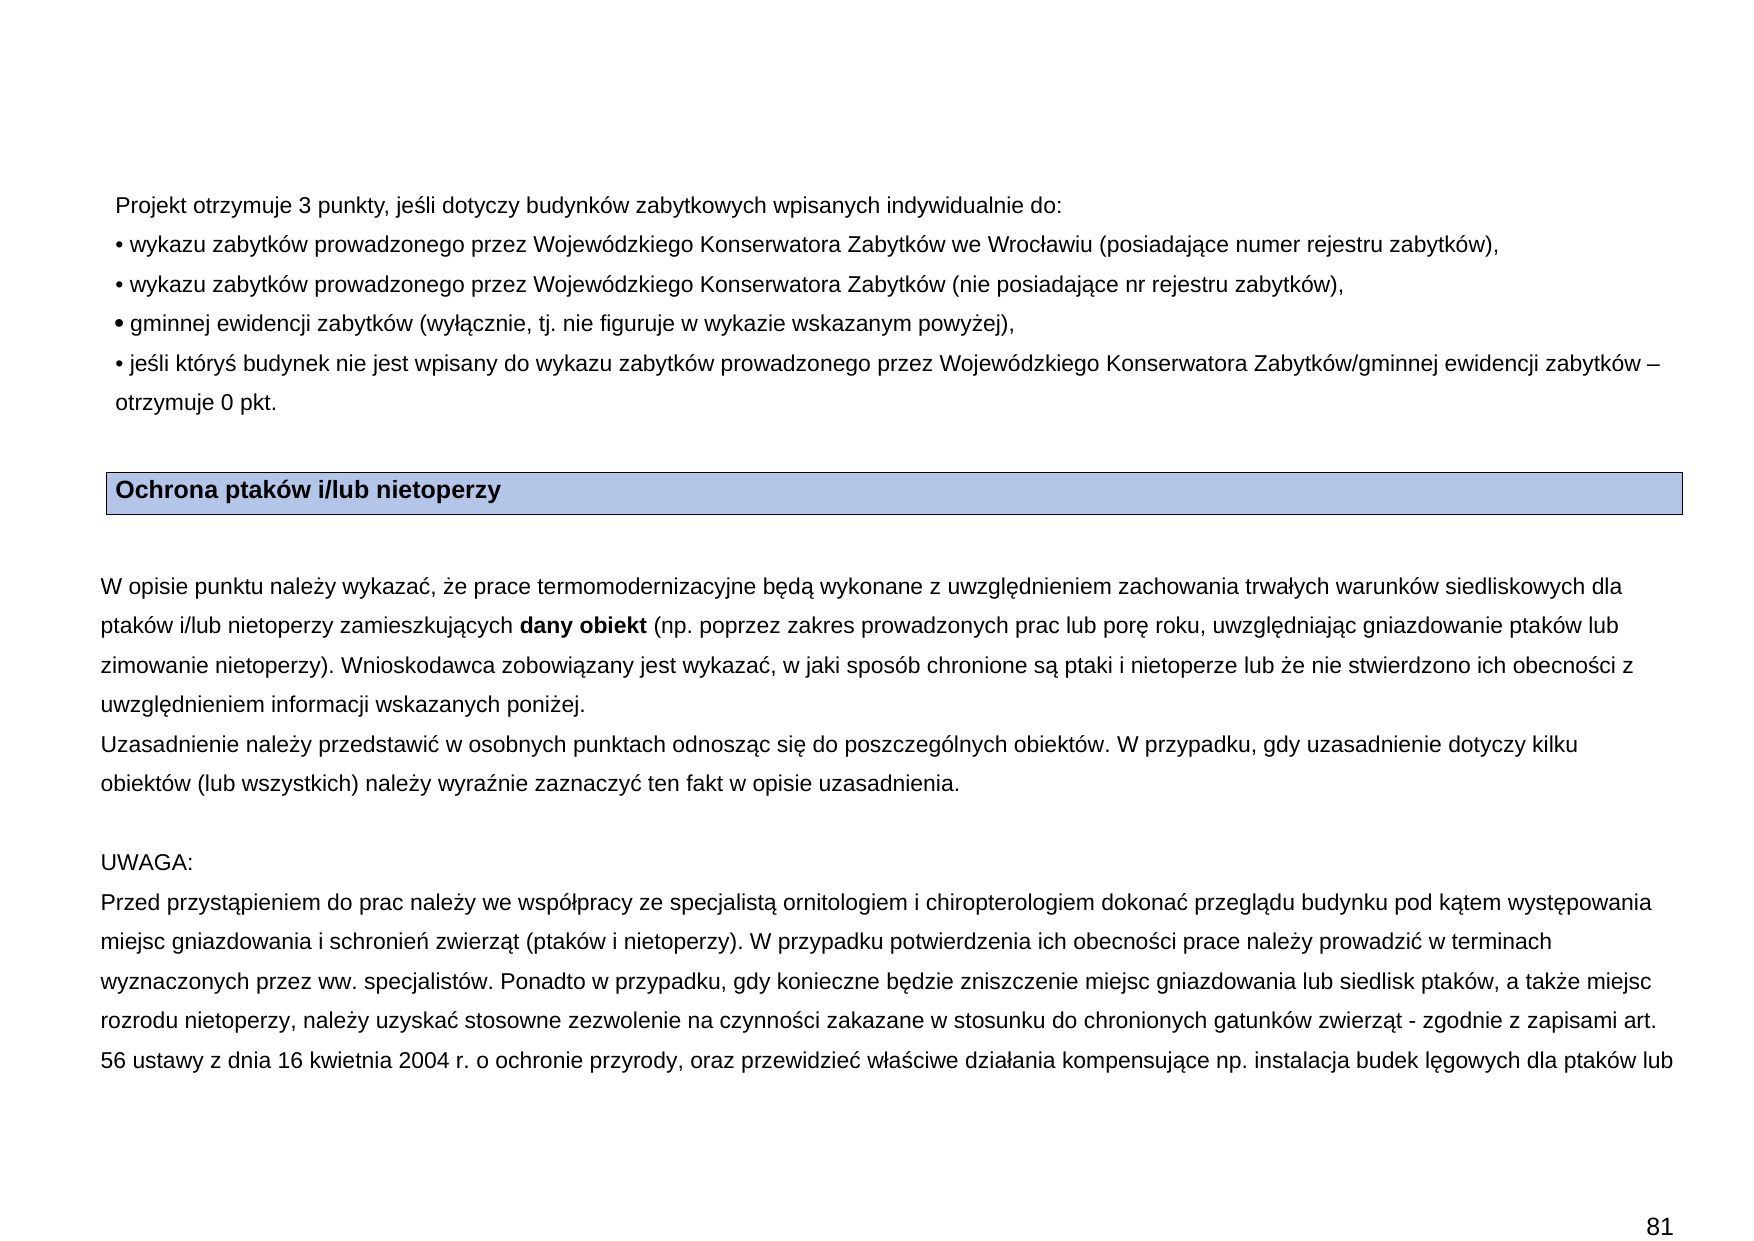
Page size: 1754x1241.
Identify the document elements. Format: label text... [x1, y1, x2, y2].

text • wykazu zabytków prowadzonego przez Wojewódzkiego Konserwatora Zabytków (nie posiadające nr rejestru zabytków), [115, 271, 1674, 297]
list gminnej ewidencji zabytków (wyłącznie, tj. nie figuruje w wykazie wskazanym powyżej), [115, 310, 1674, 337]
text • jeśli któryś budynek nie jest wpisany do wykazu zabytków prowadzonego przez Wojewódzkiego Konserwatora Zabytków/gminnej ewidencji zabytków – otrzymuje 0 pkt. [115, 350, 1674, 416]
text W opisie punktu należy wykazać, że prace termomodernizacyjne będą wykonane z uwzględnieniem zachowania trwałych warunków siedliskowych dla ptaków i/lub nietoperzy zamieszkujących dany obiekt (np. poprzez zakres prowadzonych prac lub porę roku, uwzględniając gniazdowanie ptaków lub zimowanie nietoperzy). Wnioskodawca zobowiązany jest wykazać, w jaki sposób chronione są ptaki i nietoperze lub że nie stwierdzono ich obecności z uwzględnieniem informacji wskazanych poniżej. [100, 573, 1674, 718]
text Projekt otrzymuje 3 punkty, jeśli dotyczy budynków zabytkowych wpisanych indywidualnie do: [115, 192, 1674, 218]
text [100, 889, 1674, 1073]
subtitle Ochrona ptaków i/lub nietoperzy [107, 473, 1682, 514]
text UWAGA: [100, 849, 1674, 876]
text • wykazu zabytków prowadzonego przez Wojewódzkiego Konserwatora Zabytków we Wrocławiu (posiadające numer rejestru zabytków), [115, 231, 1674, 258]
text Uzasadnienie należy przedstawić w osobnych punktach odnosząc się do poszczególnych obiektów. W przypadku, gdy uzasadnienie dotyczy kilku obiektów (lub wszystkich) należy wyraźnie zaznaczyć ten fakt w opisie uzasadnienia. [100, 731, 1674, 797]
